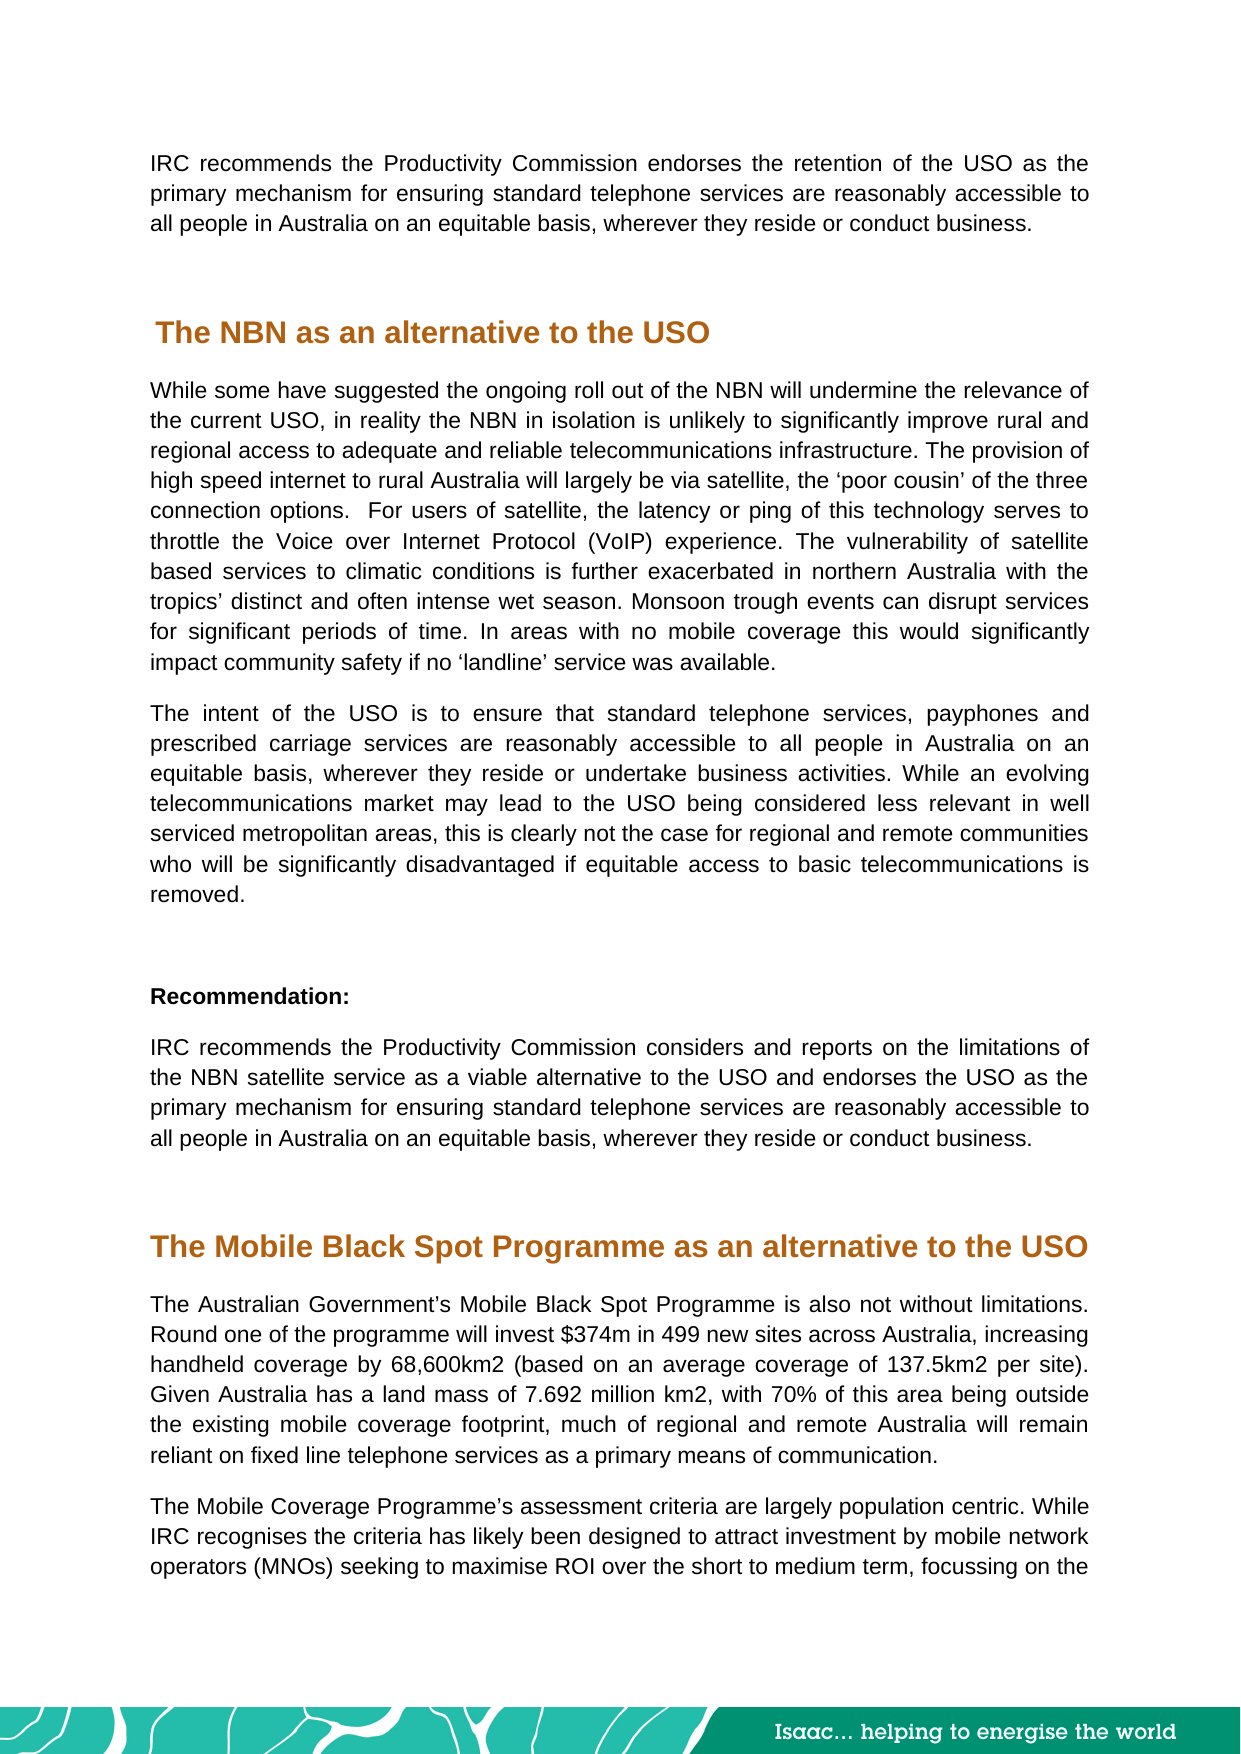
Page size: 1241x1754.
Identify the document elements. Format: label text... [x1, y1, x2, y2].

text The intent of the USO is to ensure that standard telephone services, payphones and prescribed carriage services are reasonably accessible to all people in Australia on an equitable basis, wherever they reside or undertake business activities. While an evolving telecommunications market may lead to the USO being considered less relevant in well serviced metropolitan areas, this is clearly not the case for regional and remote communities who will be significantly disadvantaged if equitable access to basic telecommunications is removed. [150, 699, 1090, 907]
text The Mobile Black Spot Programme as an alternative to the USO [150, 1228, 1090, 1264]
text The Australian Government’s Mobile Black Spot Programme is also not without limitations. Round one of the programme will invest $374m in 499 new sites across Australia, increasing handheld coverage by 68,600km2 (based on an average coverage of 137.5km2 per site). Given Australia has a land mass of 7.692 million km2, with 70% of this area being outside the existing mobile coverage footprint, much of regional and remote Australia will remain reliant on fixed line telephone services as a primary means of communication. [150, 1291, 1090, 1468]
text Recommendation: [150, 983, 1090, 1009]
picture [0, 1707, 1241, 1754]
text The NBN as an alternative to the USO [150, 314, 1090, 350]
text IRC recommends the Productivity Commission endorses the retention of the USO as the primary mechanism for ensuring standard telephone services are reasonably accessible to all people in Australia on an equitable basis, wherever they reside or conduct business. [150, 150, 1090, 237]
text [150, 1493, 1090, 1579]
text IRC recommends the Productivity Commission considers and reports on the limitations of the NBN satellite service as a viable alternative to the USO and endorses the USO as the primary mechanism for ensuring standard telephone services are reasonably accessible to all people in Australia on an equitable basis, wherever they reside or conduct business. [150, 1034, 1090, 1151]
text While some have suggested the ongoing roll out of the NBN will undermine the relevance of the current USO, in reality the NBN in isolation is unlikely to significantly improve rural and regional access to adequate and reliable telecommunications infrastructure. The provision of high speed internet to rural Australia will largely be via satellite, the ‘poor cousin’ of the three connection options. For users of satellite, the latency or ping of this technology serves to throttle the Voice over Internet Protocol (VoIP) experience. The vulnerability of satellite based services to climatic conditions is further exacerbated in northern Australia with the tropics’ distinct and often intense wet season. Monsoon trough events can disrupt services for significant periods of time. In areas with no mobile coverage this would significantly impact community safety if no ‘landline’ service was available. [150, 377, 1090, 675]
